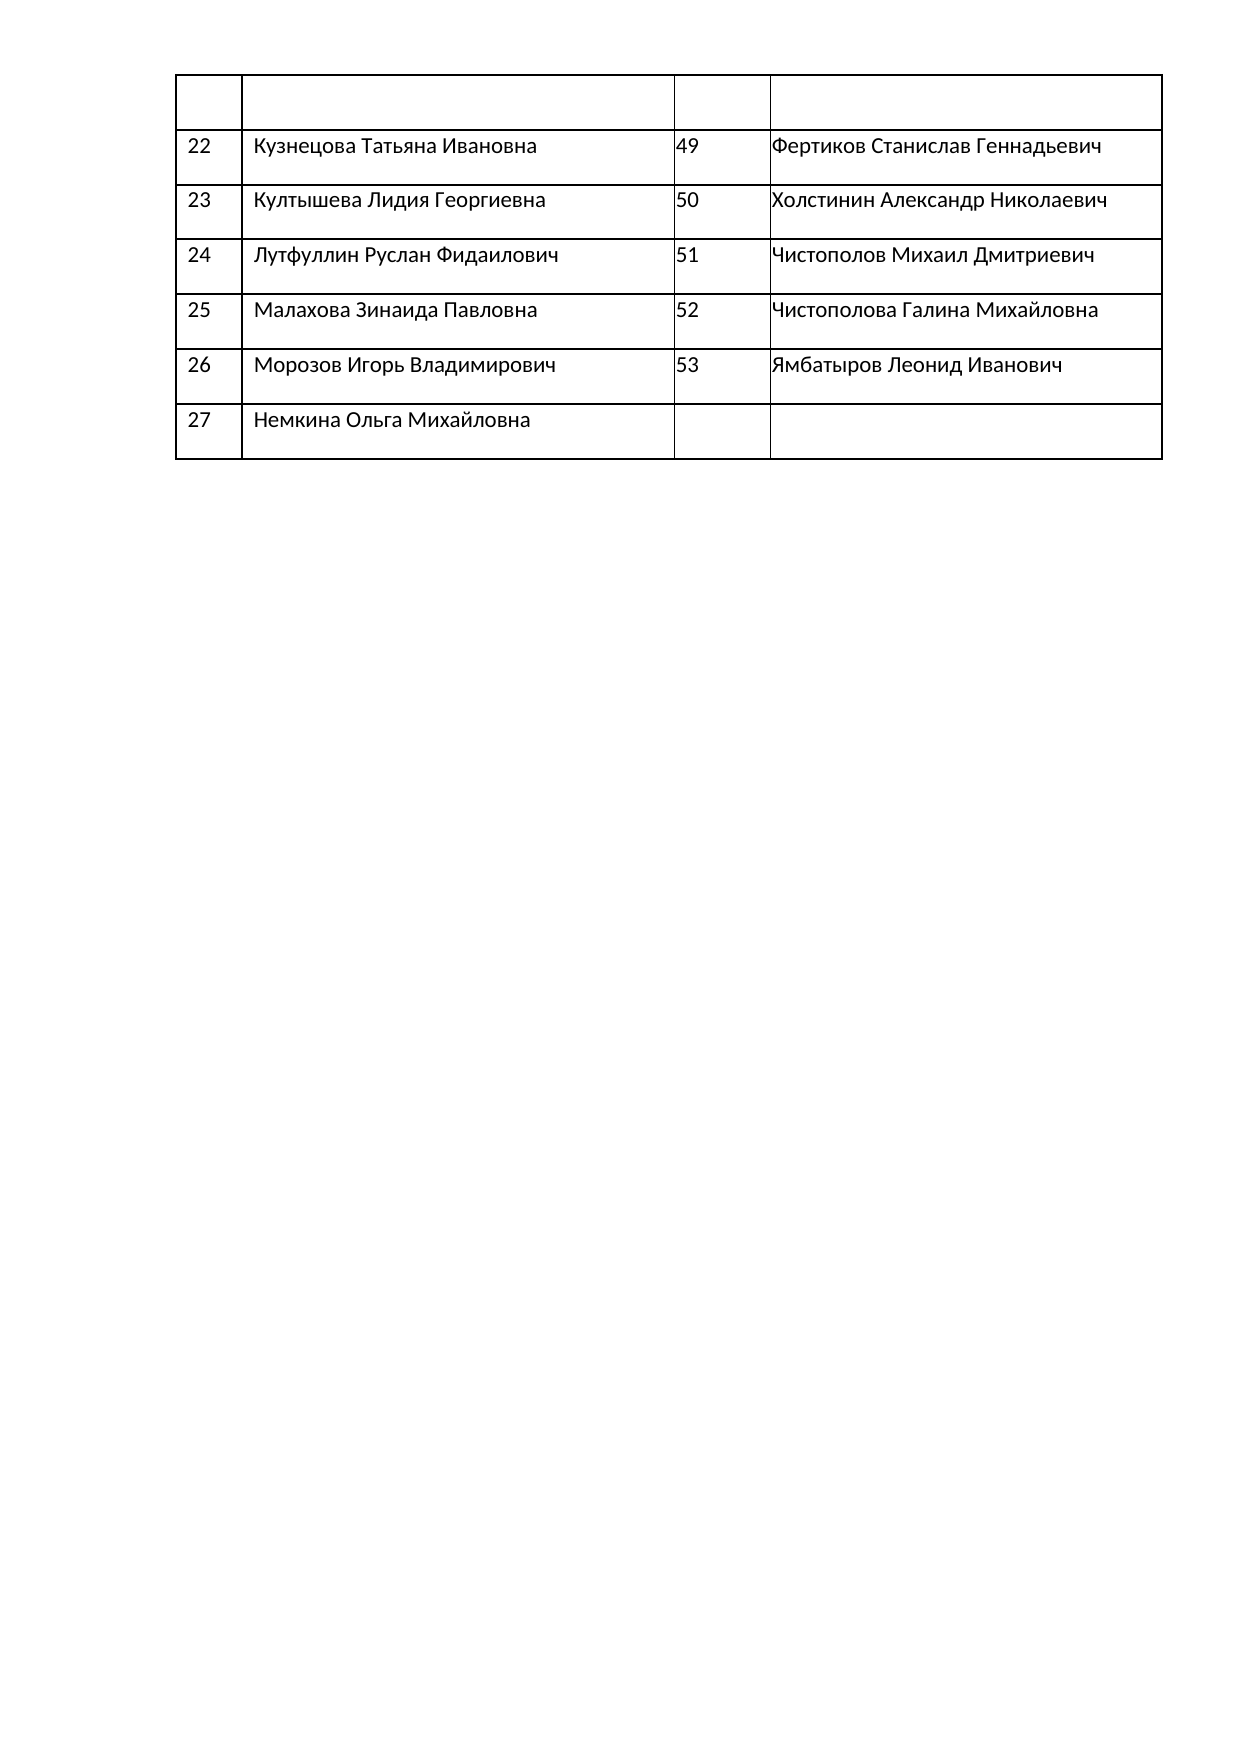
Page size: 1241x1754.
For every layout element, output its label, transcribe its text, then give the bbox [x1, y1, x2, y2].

table_cell 21 [177, 76, 241, 129]
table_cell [771, 76, 1161, 129]
table_cell 52 [675, 295, 770, 348]
table_cell 50 [675, 186, 770, 238]
table_cell 22 [177, 131, 241, 183]
table_cell 51 [675, 240, 770, 293]
table_cell 49 [675, 131, 770, 183]
table_cell Кузнецова Татьяна Ивановна [243, 131, 674, 183]
table_cell Малахова Зинаида Павловна [243, 295, 674, 348]
table_cell 24 [177, 240, 241, 293]
table_cell Чистополов Михаил Дмитриевич [771, 240, 1161, 293]
table_cell Холстинин Александр Николаевич [771, 186, 1161, 238]
table_cell Чистополова Галина Михайловна [771, 295, 1161, 348]
table_cell [675, 405, 770, 457]
table_cell 27 [177, 405, 241, 457]
table_cell [771, 405, 1161, 457]
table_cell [243, 76, 674, 129]
table_cell Фертиков Станислав Геннадьевич [771, 131, 1161, 183]
table_cell Морозов Игорь Владимирович [243, 350, 674, 403]
table_cell Немкина Ольга Михайловна [243, 405, 674, 457]
table_cell 48 [675, 76, 770, 129]
table_cell 23 [177, 186, 241, 238]
table_cell 53 [675, 350, 770, 403]
table_cell Култышева Лидия Георгиевна [243, 186, 674, 238]
table_cell Лутфуллин Руслан Фидаилович [243, 240, 674, 293]
table_cell Ямбатыров Леонид Иванович [771, 350, 1161, 403]
table_cell 25 [177, 295, 241, 348]
table_cell 26 [177, 350, 241, 403]
